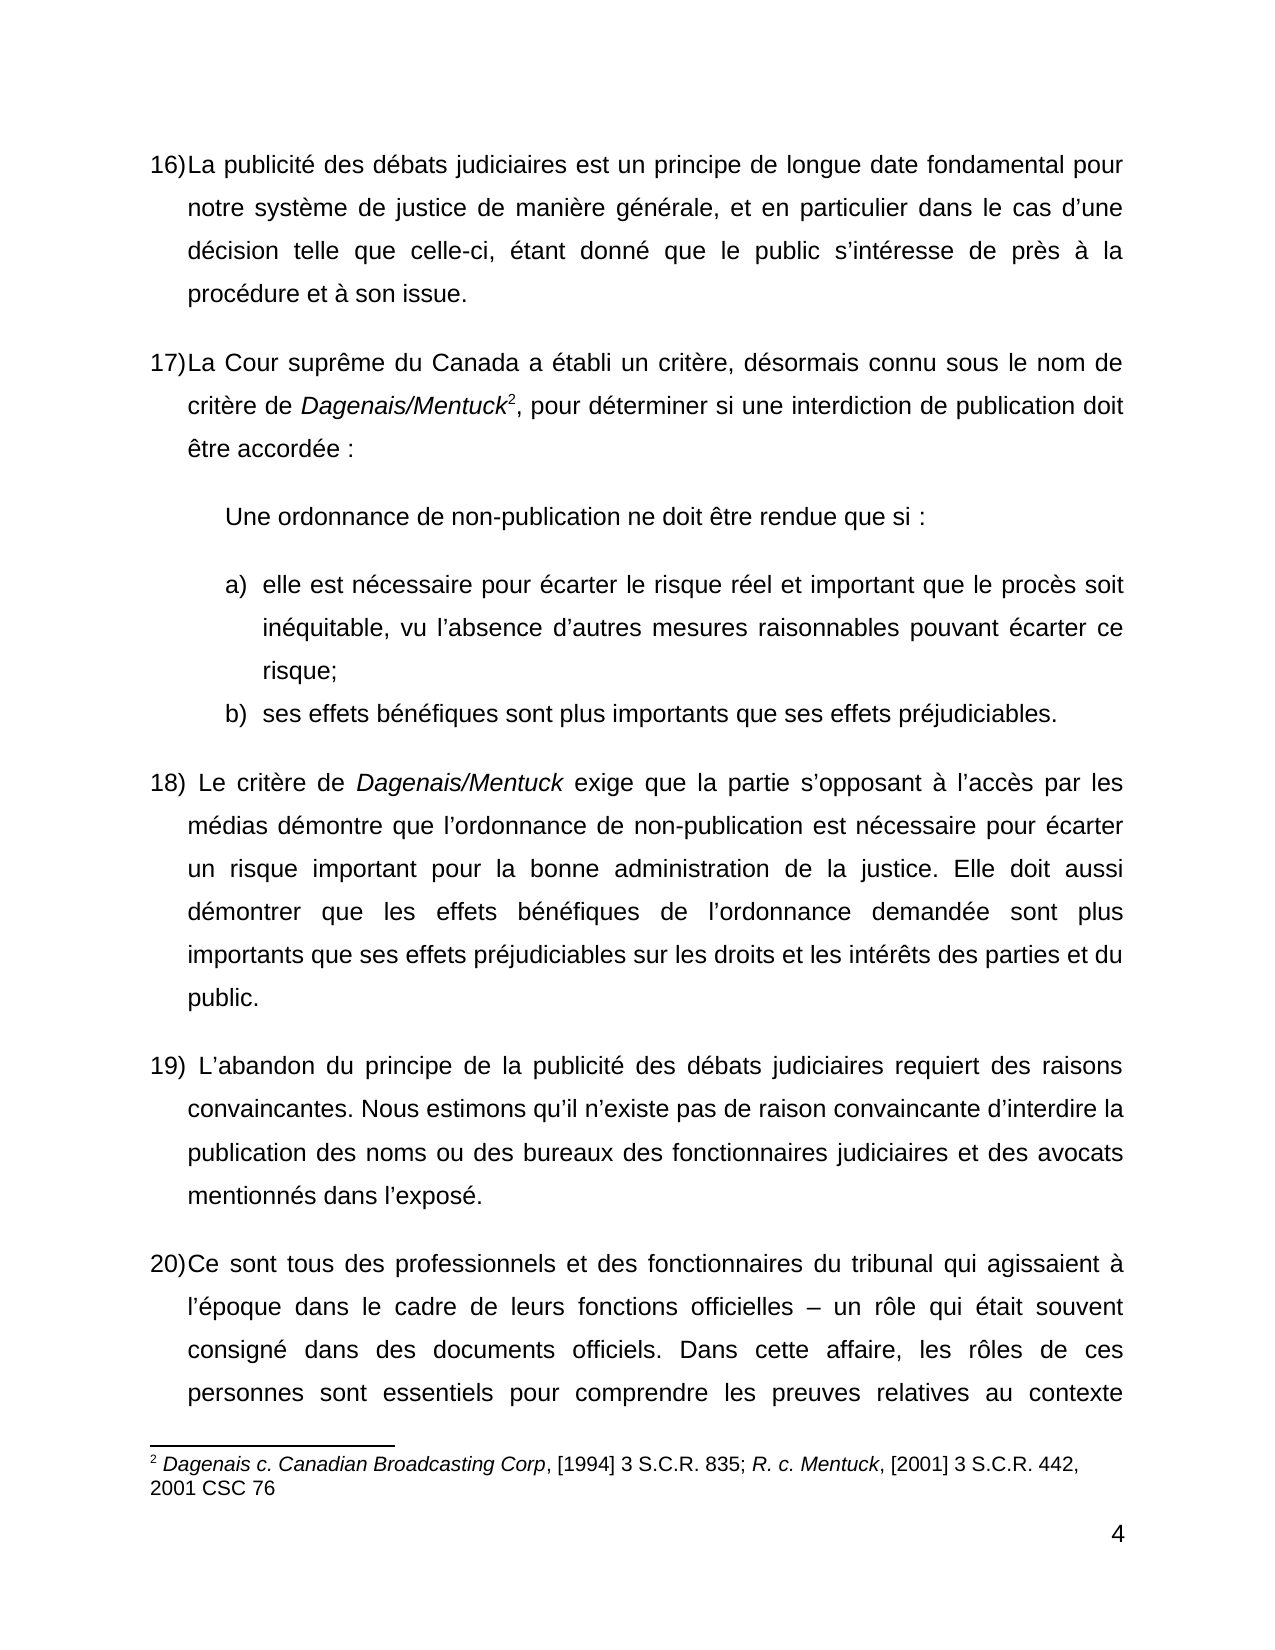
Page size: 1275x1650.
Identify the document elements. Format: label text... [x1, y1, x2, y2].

text Une ordonnance de non-publication ne doit être rendue que si : [225, 502, 1125, 531]
list La publicité des débats judiciaires est un principe de longue date fondamental pour notre système de justice de manière générale, et en particulier dans le cas d’une décision telle que celle-ci, étant donné que le public s’intéresse de près à la procédure et à son issue. [150, 150, 1125, 308]
list ses effets bénéfiques sont plus importants que ses effets préjudiciables. [225, 699, 1125, 728]
list Le critère de Dagenais/Mentuck exige que la partie s’opposant à l’accès par les médias démontre que l’ordonnance de non-publication est nécessaire pour écarter un risque important pour la bonne administration de la justice. Elle doit aussi démontrer que les effets bénéfiques de l’ordonnance demandée sont plus importants que ses effets préjudiciables sur les droits et les intérêts des parties et du public. [150, 767, 1125, 1012]
list L’abandon du principe de la publicité des débats judiciaires requiert des raisons convaincantes. Nous estimons qu’il n’existe pas de raison convaincante d’interdire la publication des noms ou des bureaux des fonctionnaires judiciaires et des avocats mentionnés dans l’exposé. [150, 1051, 1125, 1209]
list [150, 1249, 1125, 1407]
list elle est nécessaire pour écarter le risque réel et important que le procès soit inéquitable, vu l’absence d’autres mesures raisonnables pouvant écarter ce risque; [225, 570, 1125, 685]
list La Cour suprême du Canada a établi un critère, désormais connu sous le nom de critère de Dagenais/Mentuck, pour déterminer si une interdiction de publication doit être accordée : [150, 347, 1125, 462]
